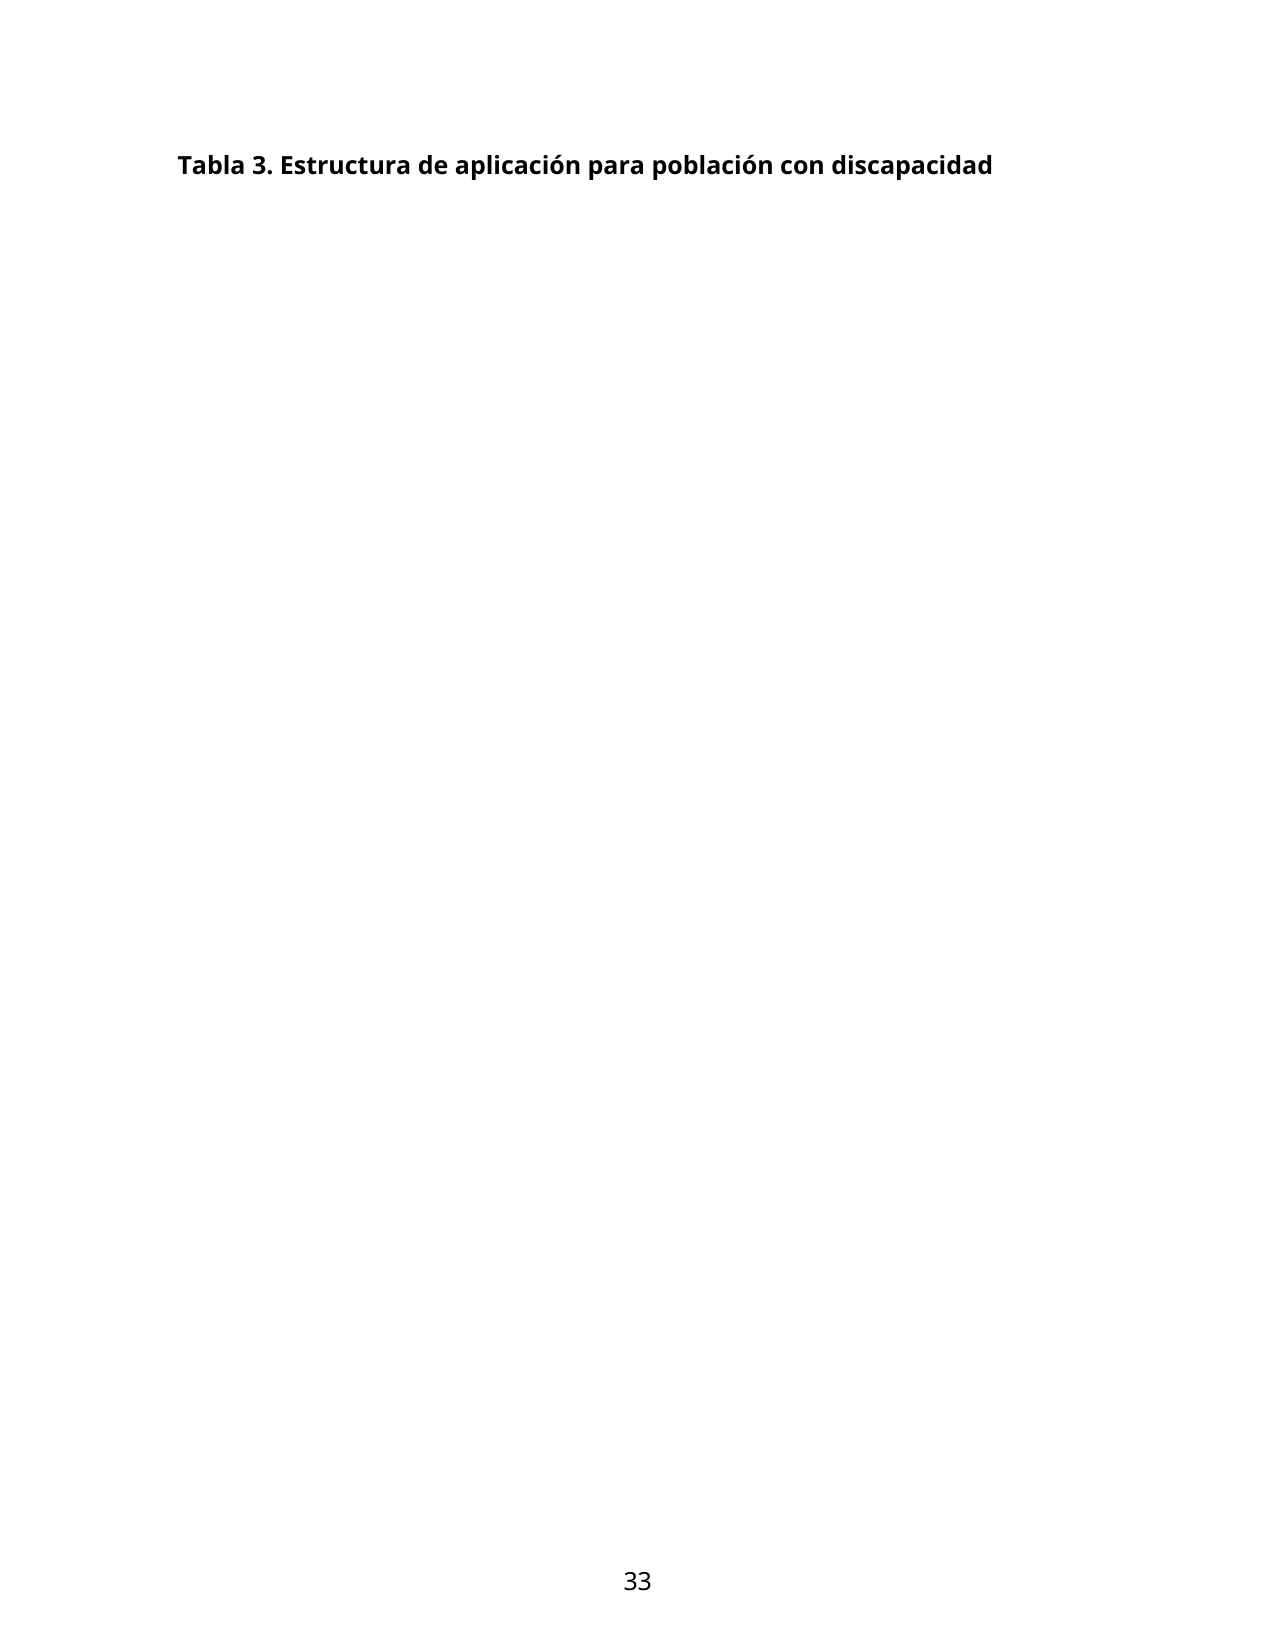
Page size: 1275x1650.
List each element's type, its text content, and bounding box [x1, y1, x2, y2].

text Tabla 3. Estructura de aplicación para población con discapacidad [177, 148, 1098, 182]
